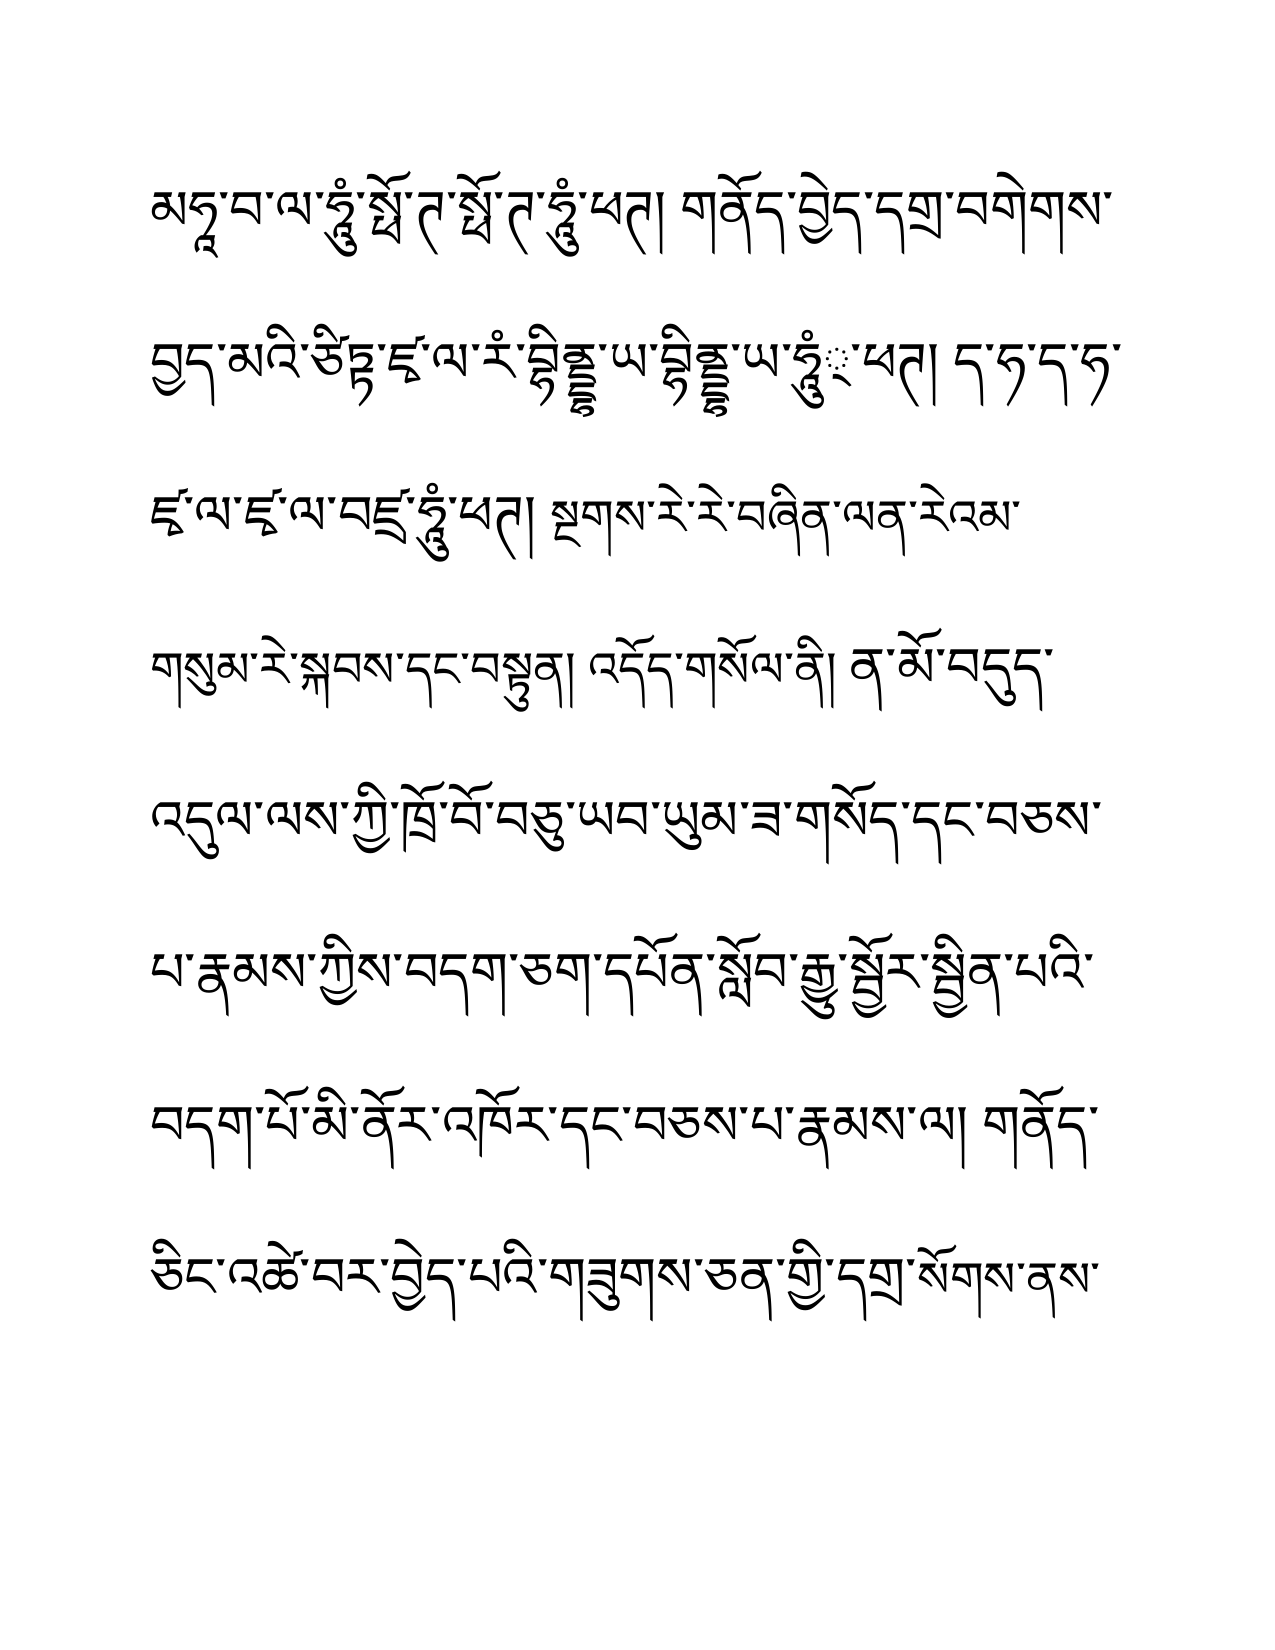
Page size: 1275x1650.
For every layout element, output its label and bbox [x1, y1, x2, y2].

text [150, 150, 1125, 1370]
